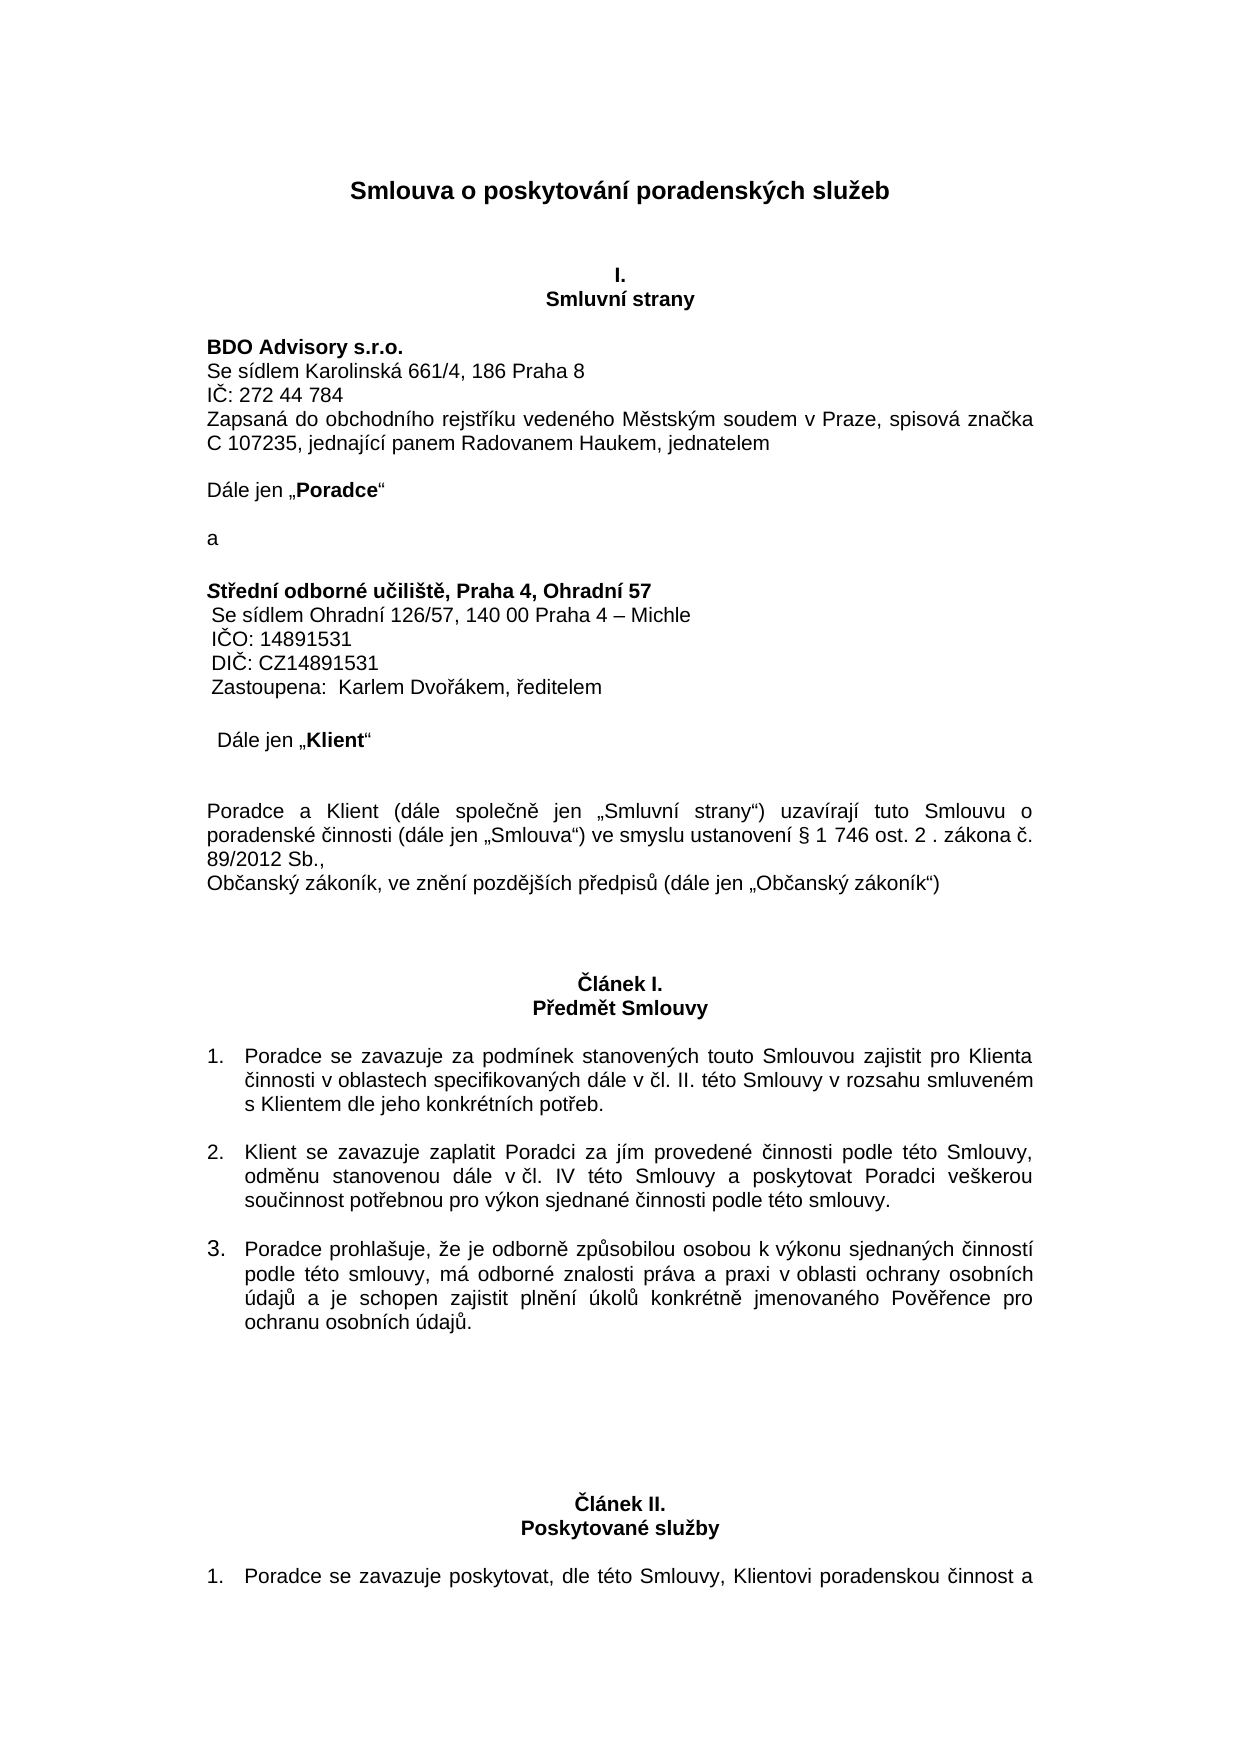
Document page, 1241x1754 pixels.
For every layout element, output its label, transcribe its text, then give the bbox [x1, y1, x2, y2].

text Poskytované služby [207, 1516, 1034, 1539]
text DIČ: CZ14891531 [148, 651, 1034, 675]
text Dále jen „Poradce“ [207, 478, 1034, 502]
list Klient se zavazuje zaplatit Poradci za jím provedené činnosti podle této Smlouvy, odměnu stanovenou dále v čl. IV této Smlouvy a poskytovat Poradci veškerou součinnost potřebnou pro výkon sjednané činnosti podle této smlouvy. [207, 1139, 1034, 1211]
text Článek I. [207, 972, 1034, 996]
text Dále jen „Klient“ [148, 727, 1034, 751]
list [207, 1563, 1034, 1587]
text Poradce a Klient (dále společně jen „Smluvní strany“) uzavírají tuto Smlouvu o poradenské činnosti (dále jen „Smlouva“) ve smyslu ustanovení § 1 746 ost. 2 . zákona č. 89/2012 Sb., [207, 799, 1034, 871]
text IČO: 14891531 [148, 627, 1034, 651]
text Smlouva o poskytování poradenských služeb [148, 176, 1093, 205]
text Střední odborné učiliště, Praha 4, Ohradní 57 [207, 579, 1034, 603]
text Smluvní strany [148, 287, 1093, 311]
text Občanský zákoník, ve znění pozdějších předpisů (dále jen „Občanský zákoník“) [207, 871, 1034, 895]
text Předmět Smlouvy [207, 996, 1034, 1020]
text I. [148, 263, 1093, 287]
text a [207, 526, 1034, 550]
text IČ: 272 44 784 [207, 382, 1034, 406]
text Zastoupena: Karlem Dvořákem, ředitelem [148, 675, 1034, 699]
text Se sídlem Ohradní 126/57, 140 00 Praha 4 – Michle [148, 603, 1034, 627]
text Zapsaná do obchodního rejstříku vedeného Městským soudem v Praze, spisová značka C 107235, jednající panem Radovanem Haukem, jednatelem [207, 406, 1034, 454]
list Poradce se zavazuje za podmínek stanovených touto Smlouvou zajistit pro Klienta činnosti v oblastech specifikovaných dále v čl. II. této Smlouvy v rozsahu smluveném s Klientem dle jeho konkrétních potřeb. [207, 1044, 1034, 1116]
text BDO Advisory s.r.o. [207, 334, 1034, 358]
list Poradce prohlašuje, že je odborně způsobilou osobou k výkonu sjednaných činností podle této smlouvy, má odborné znalosti práva a praxi v oblasti ochrany osobních údajů a je schopen zajistit plnění úkolů konkrétně jmenovaného Pověřence pro ochranu osobních údajů. [207, 1235, 1034, 1333]
text Článek II. [207, 1492, 1034, 1516]
text Se sídlem Karolinská 661/4, 186 Praha 8 [207, 358, 1034, 382]
